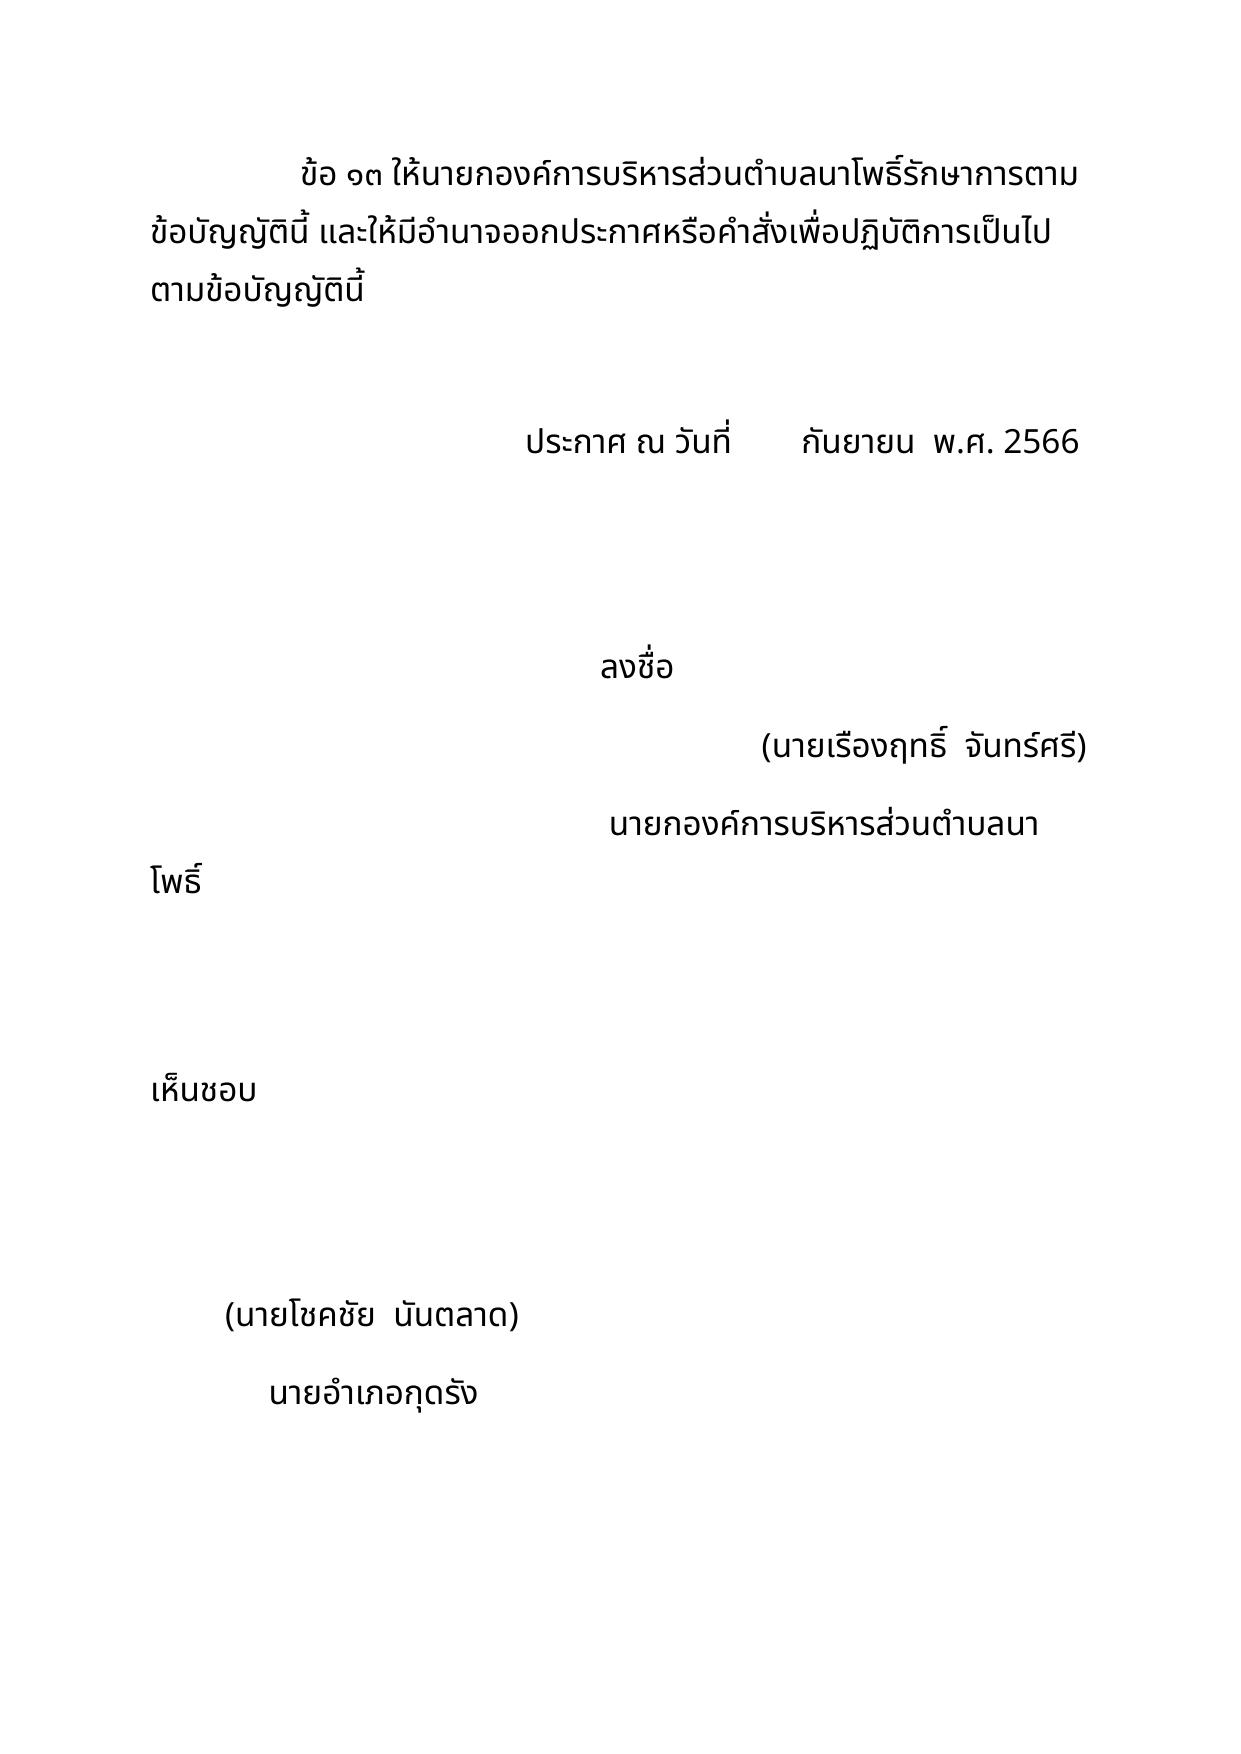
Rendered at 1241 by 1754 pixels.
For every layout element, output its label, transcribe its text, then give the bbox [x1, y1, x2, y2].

text ข้อ ๑๓ ให้นายกองค์การบริหารส่วนตำบลนาโพธิ์รักษาการตามข้อบัญญัตินี้ และให้มีอำนาจออกประกาศหรือคำสั่งเพื่อปฏิบัติการเป็นไปตามข้อบัญญัตินี้ [150, 150, 1090, 316]
text เห็นชอบ [150, 1066, 1090, 1116]
text (นายโชคชัย นันตลาด) [150, 1290, 1090, 1341]
text (นายเรืองฤทธิ์ จันทร์ศรี) [150, 721, 1090, 772]
text นายอำเภอกุดรัง [150, 1369, 1090, 1420]
text ลงชื่อ [150, 643, 1090, 693]
text นายกองค์การบริหารส่วนตำบลนาโพธิ์ [150, 800, 1090, 909]
text ประกาศ ณ วันที่ กันยายน พ.ศ. 2566 [150, 418, 1090, 468]
